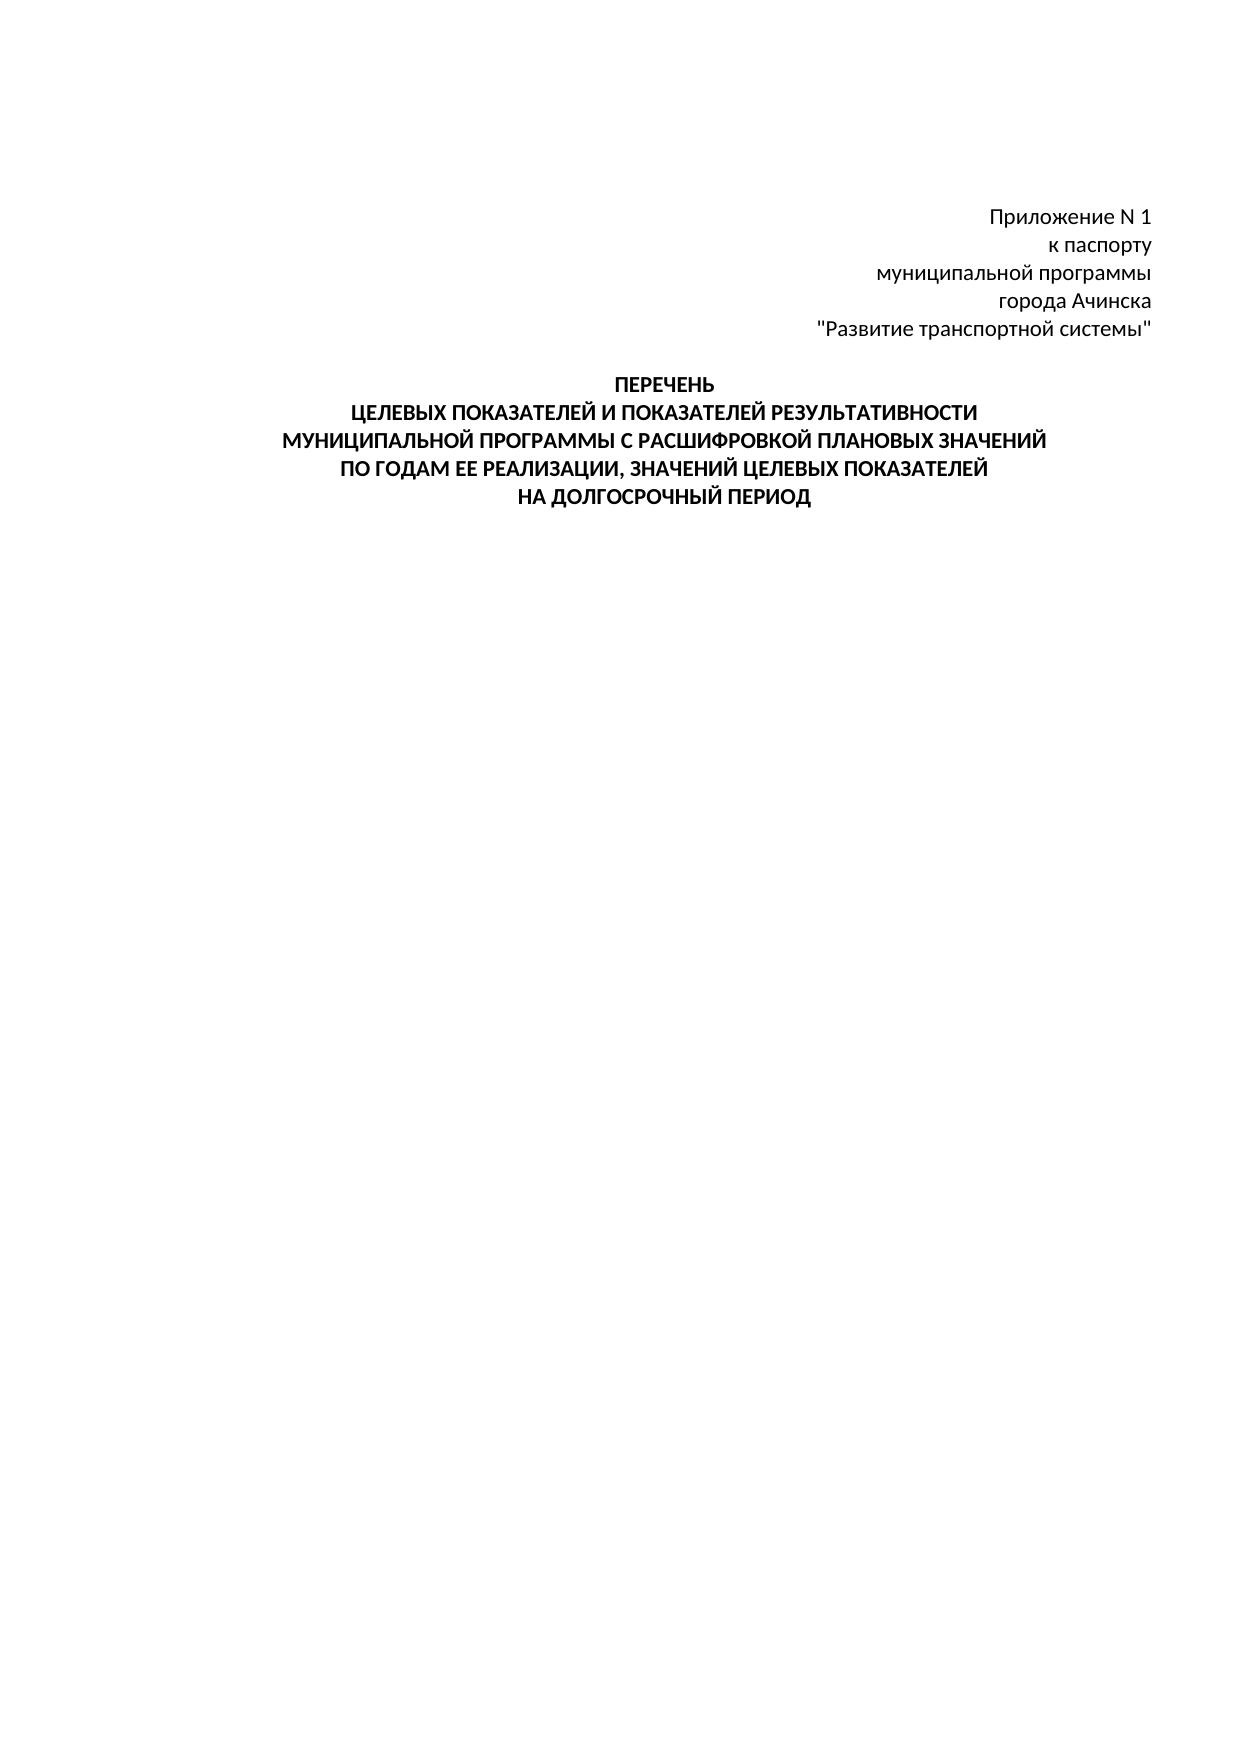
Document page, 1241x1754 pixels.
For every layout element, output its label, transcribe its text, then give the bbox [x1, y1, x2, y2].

title ЦЕЛЕВЫХ ПОКАЗАТЕЛЕЙ И ПОКАЗАТЕЛЕЙ РЕЗУЛЬТАТИВНОСТИ [177, 398, 1152, 426]
text города Ачинска [177, 286, 1152, 314]
title НА ДОЛГОСРОЧНЫЙ ПЕРИОД [177, 482, 1152, 510]
title ПО ГОДАМ ЕЕ РЕАЛИЗАЦИИ, ЗНАЧЕНИЙ ЦЕЛЕВЫХ ПОКАЗАТЕЛЕЙ [177, 454, 1152, 482]
text Приложение N 1 [177, 202, 1152, 230]
text к паспорту [177, 230, 1152, 258]
title МУНИЦИПАЛЬНОЙ ПРОГРАММЫ С РАСШИФРОВКОЙ ПЛАНОВЫХ ЗНАЧЕНИЙ [177, 426, 1152, 454]
title ПЕРЕЧЕНЬ [177, 370, 1152, 398]
text муниципальной программы [177, 258, 1152, 286]
text "Развитие транспортной системы" [177, 314, 1152, 342]
